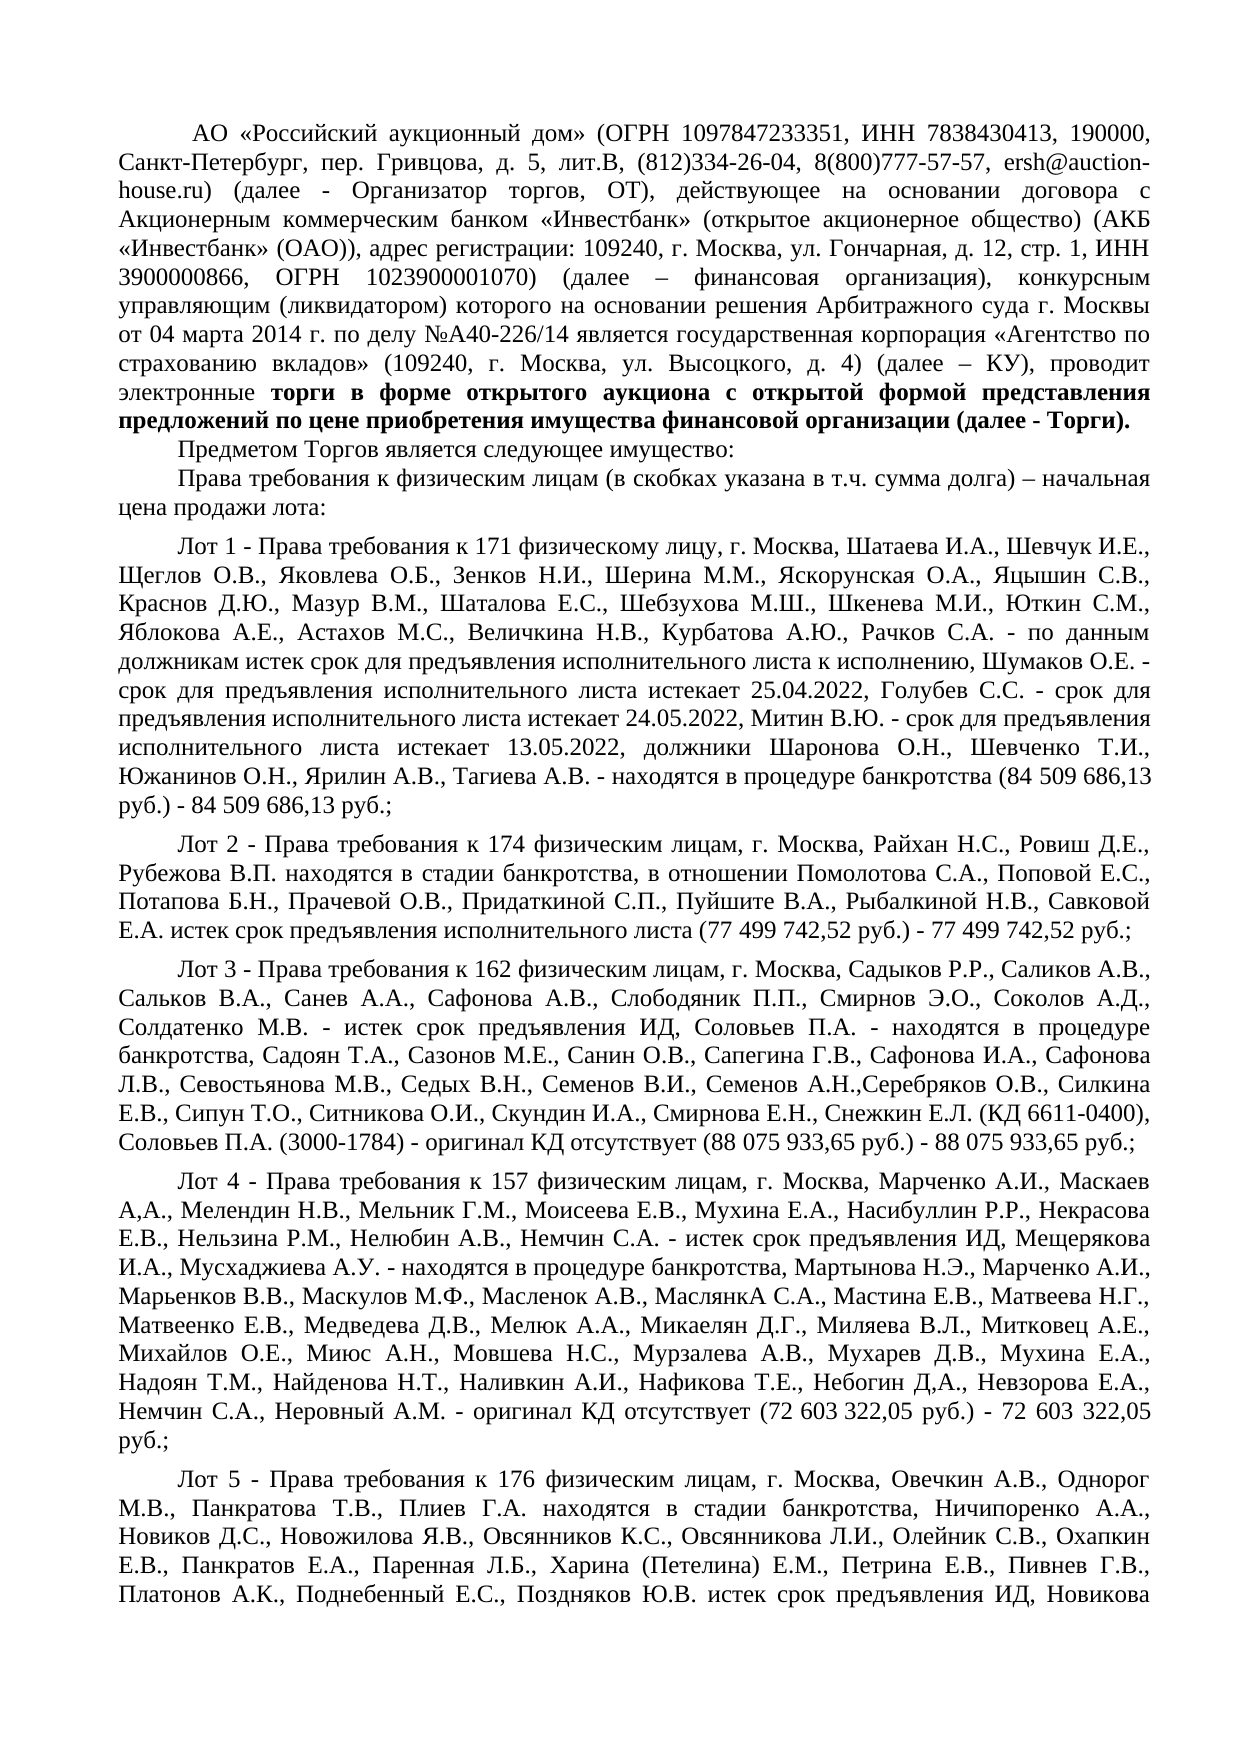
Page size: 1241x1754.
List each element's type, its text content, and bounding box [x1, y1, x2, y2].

text Лот 3 - Права требования к 162 физическим лицам, г. Москва, Садыков Р.Р., Саликов А.В., Сальков В.А., Санев А.А., Сафонова А.В., Слободяник П.П., Смирнов Э.О., Соколов А.Д., Солдатенко М.В. - истек срок предъявления ИД, Соловьев П.А. - находятся в процедуре банкротства, Садоян Т.А., Сазонов М.Е., Санин О.В., Сапегина Г.В., Сафонова И.А., Сафонова Л.В., Севостьянова М.В., Седых В.Н., Семенов В.И., Семенов А.Н.,Серебряков О.В., Силкина Е.В., Сипун Т.О., Ситникова О.И., Скундин И.А., Смирнова Е.Н., Снежкин Е.Л. (КД 6611-0400), Соловьев П.А. (3000-1784) - оригинал КД отсутствует (88 075 933,65 руб.) - 88 075 933,65 руб.; [118, 954, 1151, 1156]
text АО «Российский аукционный дом» (ОГРН 1097847233351, ИНН 7838430413, 190000, Санкт-Петербург, пер. Гривцова, д. 5, лит.В, (812)334-26-04, 8(800)777-57-57, ersh@auction-house.ru) (далее - Организатор торгов, ОТ), действующее на основании договора с Акционерным коммерческим банком «Инвестбанк» (открытое акционерное общество) (АКБ «Инвестбанк» (ОАО)), адрес регистрации: 109240, г. Москва, ул. Гончарная, д. 12, стр. 1, ИНН 3900000866, ОГРН 1023900001070) (далее – финансовая организация), конкурсным управляющим (ликвидатором) которого на основании решения Арбитражного суда г. Москвы от 04 марта 2014 г. по делу №А40-226/14 является государственная корпорация «Агентство по страхованию вкладов» (109240, г. Москва, ул. Высоцкого, д. 4) (далее – КУ), проводит электронные торги в форме открытого аукциона с открытой формой представления предложений по цене приобретения имущества финансовой организации (далее - Торги). [118, 118, 1151, 434]
text Лот 2 - Права требования к 174 физическим лицам, г. Москва, Райхан Н.С., Ровиш Д.Е., Рубежова В.П. находятся в стадии банкротства, в отношении Помолотова С.А., Поповой Е.С., Потапова Б.Н., Прачевой О.В., Придаткиной С.П., Пуйшите В.А., Рыбалкиной Н.В., Савковой Е.А. истек срок предъявления исполнительного листа (77 499 742,52 руб.) - 77 499 742,52 руб.; [118, 829, 1151, 944]
text Лот 1 - Права требования к 171 физическому лицу, г. Москва, Шатаева И.А., Шевчук И.Е., Щеглов О.В., Яковлева О.Б., Зенков Н.И., Шерина М.М., Яскорунская О.А., Яцышин С.В., Краснов Д.Ю., Мазур В.М., Шаталова Е.С., Шебзухова М.Ш., Шкенева М.И., Юткин С.М., Яблокова А.Е., Астахов М.С., Величкина Н.В., Курбатова А.Ю., Рачков С.А. - по данным должникам истек срок для предъявления исполнительного листа к исполнению, Шумаков О.Е. - срок для предъявления исполнительного листа истекает 25.04.2022, Голубев С.С. - срок для предъявления исполнительного листа истекает 24.05.2022, Митин В.Ю. - срок для предъявления исполнительного листа истекает 13.05.2022, должники Шаронова О.Н., Шевченко Т.И., Южанинов О.Н., Ярилин А.В., Тагиева А.В. - находятся в процедуре банкротства (84 509 686,13 руб.) - 84 509 686,13 руб.; [118, 531, 1151, 818]
text Права требования к физическим лицам (в скобках указана в т.ч. сумма долга) – начальная цена продажи лота: [118, 463, 1151, 521]
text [118, 1464, 1151, 1608]
text Лот 4 - Права требования к 157 физическим лицам, г. Москва, Марченко А.И., Маскаев А,А., Мелендин Н.В., Мельник Г.М., Моисеева Е.В., Мухина Е.А., Насибуллин Р.Р., Некрасова Е.В., Нельзина Р.М., Нелюбин А.В., Немчин С.А. - истек срок предъявления ИД, Мещерякова И.А., Мусхаджиева А.У. - находятся в процедуре банкротства, Мартынова Н.Э., Марченко А.И., Марьенков В.В., Маскулов М.Ф., Масленок А.В., МаслянкА С.А., Мастина Е.В., Матвеева Н.Г., Матвеенко Е.В., Медведева Д.В., Мелюк А.А., Микаелян Д.Г., Миляева В.Л., Митковец А.Е., Михайлов О.Е., Миюс А.Н., Мовшева Н.С., Мурзалева А.В., Мухарев Д.В., Мухина Е.А., Надоян Т.М., Найденова Н.Т., Наливкин А.И., Нафикова Т.Е., Небогин Д,А., Невзорова Е.А., Немчин С.А., Неровный А.М. - оригинал КД отсутствует (72 603 322,05 руб.) - 72 603 322,05 руб.; [118, 1166, 1151, 1453]
text Предметом Торгов является следующее имущество: [118, 434, 1151, 463]
